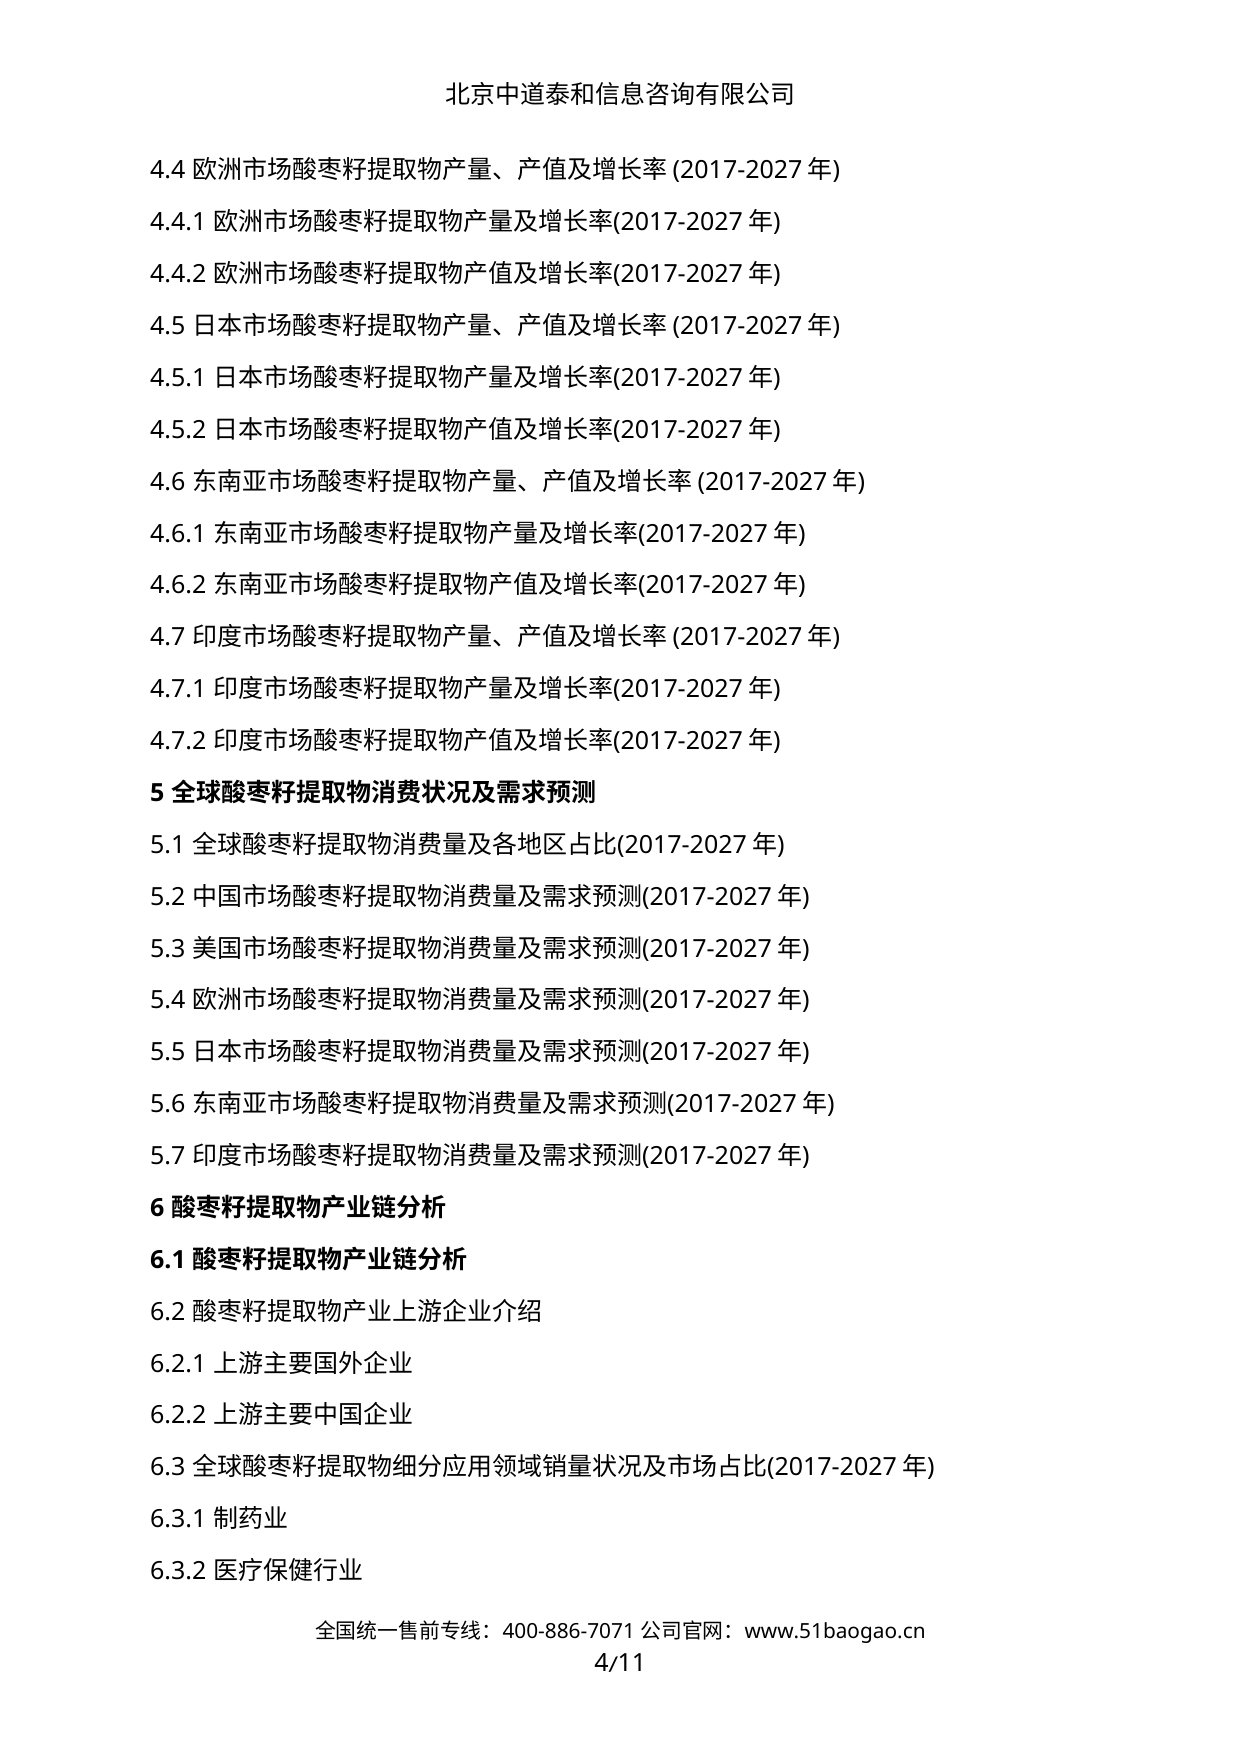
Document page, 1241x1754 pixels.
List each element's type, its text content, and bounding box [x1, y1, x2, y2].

text 4.6 东南亚市场酸枣籽提取物产量、产值及增长率 (2017-2027年) [150, 461, 1090, 497]
text 5.6 东南亚市场酸枣籽提取物消费量及需求预测(2017-2027年) [150, 1084, 1090, 1120]
text 5.7 印度市场酸枣籽提取物消费量及需求预测(2017-2027年) [150, 1136, 1090, 1172]
text 4.7.1 印度市场酸枣籽提取物产量及增长率(2017-2027年) [150, 669, 1090, 705]
text 4.6.1 东南亚市场酸枣籽提取物产量及增长率(2017-2027年) [150, 513, 1090, 549]
text 4.4.1 欧洲市场酸枣籽提取物产量及增长率(2017-2027年) [150, 202, 1090, 238]
text 6.3.2 医疗保健行业 [150, 1551, 1090, 1587]
text 6.2.1 上游主要国外企业 [150, 1343, 1090, 1379]
text 5.4 欧洲市场酸枣籽提取物消费量及需求预测(2017-2027年) [150, 980, 1090, 1016]
text 5 全球酸枣籽提取物消费状况及需求预测 [150, 772, 1090, 809]
text 4.7.2 印度市场酸枣籽提取物产值及增长率(2017-2027年) [150, 721, 1090, 757]
text 6.2.2 上游主要中国企业 [150, 1395, 1090, 1431]
text 4.5.1 日本市场酸枣籽提取物产量及增长率(2017-2027年) [150, 357, 1090, 394]
text 6.2 酸枣籽提取物产业上游企业介绍 [150, 1291, 1090, 1327]
text 5.5 日本市场酸枣籽提取物消费量及需求预测(2017-2027年) [150, 1032, 1090, 1068]
text 4.6.2 东南亚市场酸枣籽提取物产值及增长率(2017-2027年) [150, 565, 1090, 601]
text 6.3.1 制药业 [150, 1499, 1090, 1535]
text 4.5 日本市场酸枣籽提取物产量、产值及增长率 (2017-2027年) [150, 306, 1090, 342]
text 4.5.2 日本市场酸枣籽提取物产值及增长率(2017-2027年) [150, 409, 1090, 446]
text 4.4.2 欧洲市场酸枣籽提取物产值及增长率(2017-2027年) [150, 254, 1090, 290]
text 5.3 美国市场酸枣籽提取物消费量及需求预测(2017-2027年) [150, 928, 1090, 964]
text 6 酸枣籽提取物产业链分析 [150, 1187, 1090, 1224]
text 4.7 印度市场酸枣籽提取物产量、产值及增长率 (2017-2027年) [150, 617, 1090, 653]
text 6.1 酸枣籽提取物产业链分析 [150, 1239, 1090, 1276]
text 5.2 中国市场酸枣籽提取物消费量及需求预测(2017-2027年) [150, 876, 1090, 912]
text 5.1 全球酸枣籽提取物消费量及各地区占比(2017-2027年) [150, 824, 1090, 861]
text 4.4 欧洲市场酸枣籽提取物产量、产值及增长率 (2017-2027年) [150, 150, 1090, 186]
text 6.3 全球酸枣籽提取物细分应用领域销量状况及市场占比(2017-2027年) [150, 1447, 1090, 1483]
